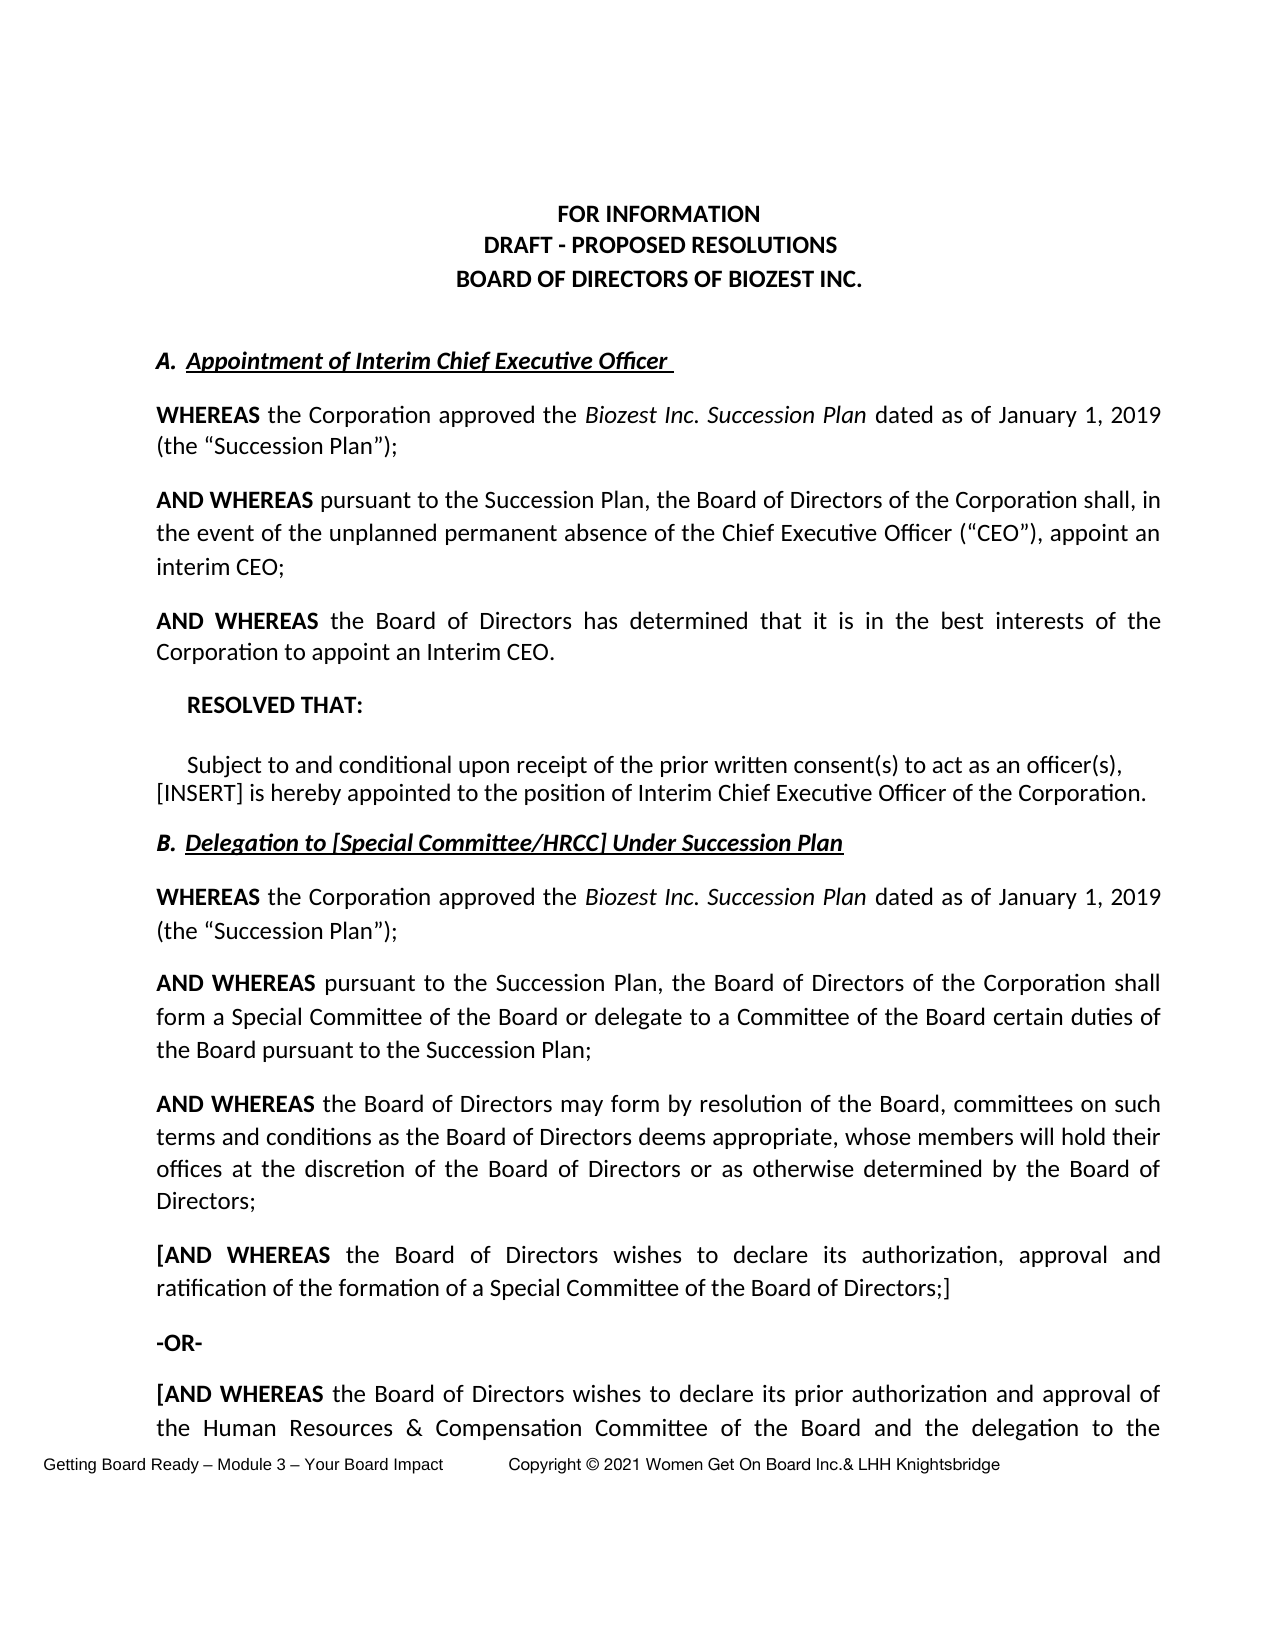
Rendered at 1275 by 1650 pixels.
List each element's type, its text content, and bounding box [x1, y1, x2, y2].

text [AND WHEREAS the Board of Directors wishes to declare its authorization, approval and ratification of the formation of a Special Committee of the Board of Directors;] [156, 1239, 1162, 1303]
text AND WHEREAS the Board of Directors may form by resolution of the Board, committees on such terms and conditions as the Board of Directors deems appropriate, whose members will hold their offices at the discretion of the Board of Directors or as otherwise determined by the Board of Directors; [156, 1088, 1162, 1216]
text WHEREAS the Corporation approved the Biozest Inc. Succession Plan dated as of January 1, 2019 (the “Succession Plan”); [156, 882, 1162, 946]
text Subject to and conditional upon receipt of the prior written consent(s) to act as an officer(s), [INSERT] is hereby appointed to the position of Interim Chief Executive Officer of the Corporation. [156, 751, 1156, 807]
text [156, 1379, 1162, 1443]
text AND WHEREAS the Board of Directors has determined that it is in the best interests of the Corporation to appoint an Interim CEO. [156, 605, 1162, 666]
text AND WHEREAS pursuant to the Succession Plan, the Board of Directors of the Corporation shall form a Special Committee of the Board or delegate to a Committee of the Board certain duties of the Board pursuant to the Succession Plan; [156, 967, 1162, 1065]
subtitle Delegation to [Special Committee/HRCC] Under Succession Plan [156, 827, 1175, 858]
subtitle FOR INFORMATION [473, 198, 844, 229]
subtitle RESOLVED THAT: [187, 689, 1175, 720]
subtitle Appointment of Interim Chief Executive Officer [156, 345, 1175, 376]
text WHEREAS the Corporation approved the Biozest Inc. Succession Plan dated as of January 1, 2019 (the “Succession Plan”); [156, 399, 1162, 461]
text DRAFT - PROPOSED RESOLUTIONS BOARD OF DIRECTORS OF BIOZEST INC. [452, 230, 867, 294]
subtitle -OR- [156, 1327, 1175, 1357]
text AND WHEREAS pursuant to the Succession Plan, the Board of Directors of the Corporation shall, in the event of the unplanned permanent absence of the Chief Executive Officer (“CEO”), appoint an interim CEO; [156, 484, 1162, 581]
